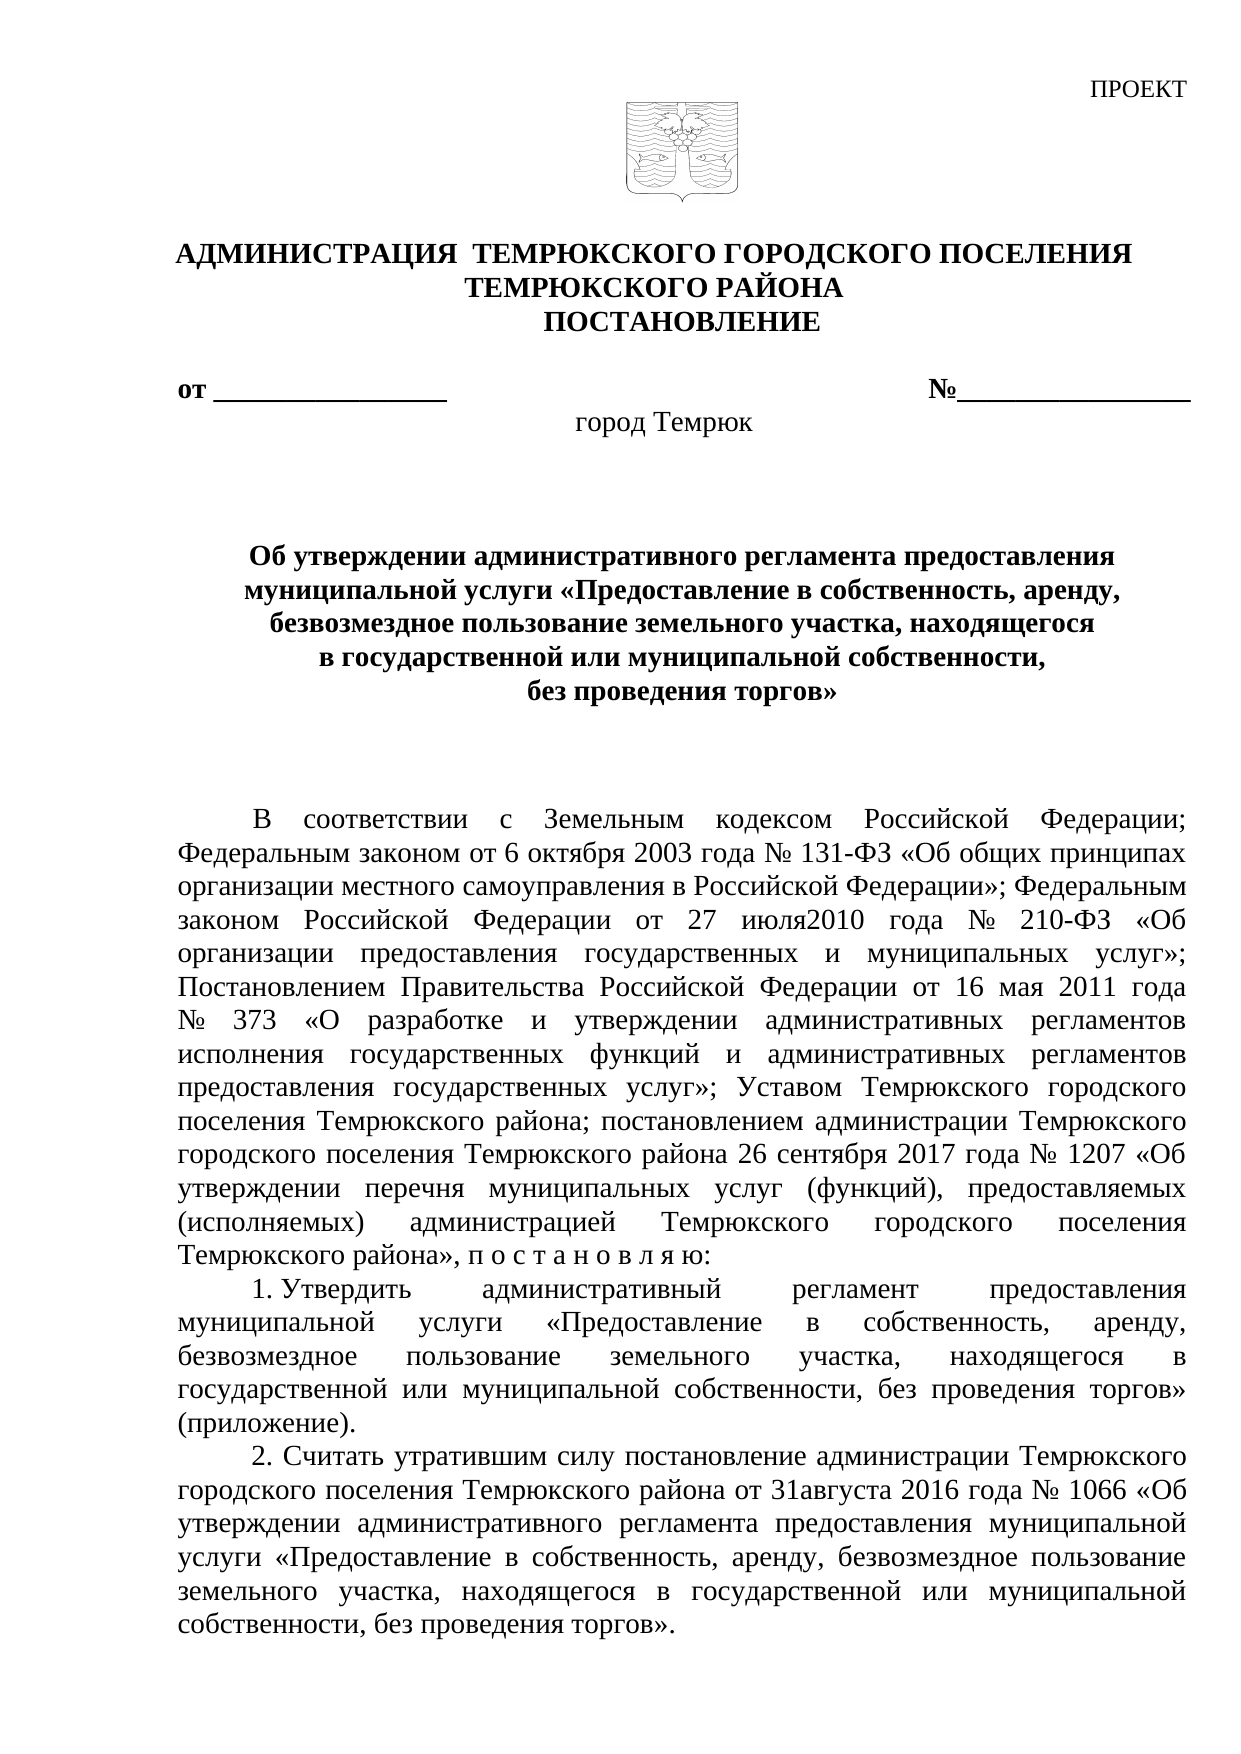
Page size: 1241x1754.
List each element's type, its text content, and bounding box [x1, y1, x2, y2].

text ТЕМРЮКСКОГО РАЙОНА [121, 270, 1187, 304]
picture [626, 102, 739, 203]
text АДМИНИСТРАЦИЯ ТЕМРЮКСКОГО ГОРОДСКОГО ПОСЕЛЕНИЯ [121, 237, 1187, 270]
text город Темрюк [472, 404, 1187, 438]
text ПОСТАНОВЛЕНИЕ [177, 304, 1187, 337]
text в государственной или муниципальной собственности, [177, 639, 1187, 673]
text Об утверждении административного регламента предоставления муниципальной услуги «Предоставление в собственность, аренду, безвозмездное пользование земельного участка, находящегося [177, 538, 1187, 639]
text В соответствии с Земельным кодексом Российской Федерации; Федеральным законом от 6 октября 2003 года № 131-ФЗ «Об общих принципах организации местного самоуправления в Российской Федерации»; Федеральным законом Российской Федерации от 27 июля2010 года № 210-ФЗ «Об организации предоставления государственных и муниципальных услуг»; Постановлением Правительства Российской Федерации от 16 мая 2011 года № 373 «О разработке и утверждении административных регламентов исполнения государственных функций и административных регламентов предоставления государственных услуг»; Уставом Темрюкского городского поселения Темрюкского района; постановлением администрации Темрюкского городского поселения Темрюкского района 26 сентября 2017 года № 1207 «Об утверждении перечня муниципальных услуг (функций), предоставляемых (исполняемых) администрацией Темрюкского городского поселения Темрюкского района», п о с т а н о в л я ю: [177, 801, 1187, 1271]
text 2. Считать утратившим силу постановление администрации Темрюкского городского поселения Темрюкского района от 31августа 2016 года № 1066 «Об утверждении административного регламента предоставления муниципальной услуги «Предоставление в собственность, аренду, безвозмездное пользование земельного участка, находящегося в государственной или муниципальной собственности, без проведения торгов». [177, 1438, 1187, 1640]
text 1. Утвердить административный регламент предоставления муниципальной услуги «Предоставление в собственность, аренду, безвозмездное пользование земельного участка, находящегося в государственной или муниципальной собственности, без проведения торгов» (приложение). [177, 1271, 1187, 1438]
text без проведения торгов» [177, 673, 1187, 706]
text от ________________ №________________ [177, 371, 1196, 404]
